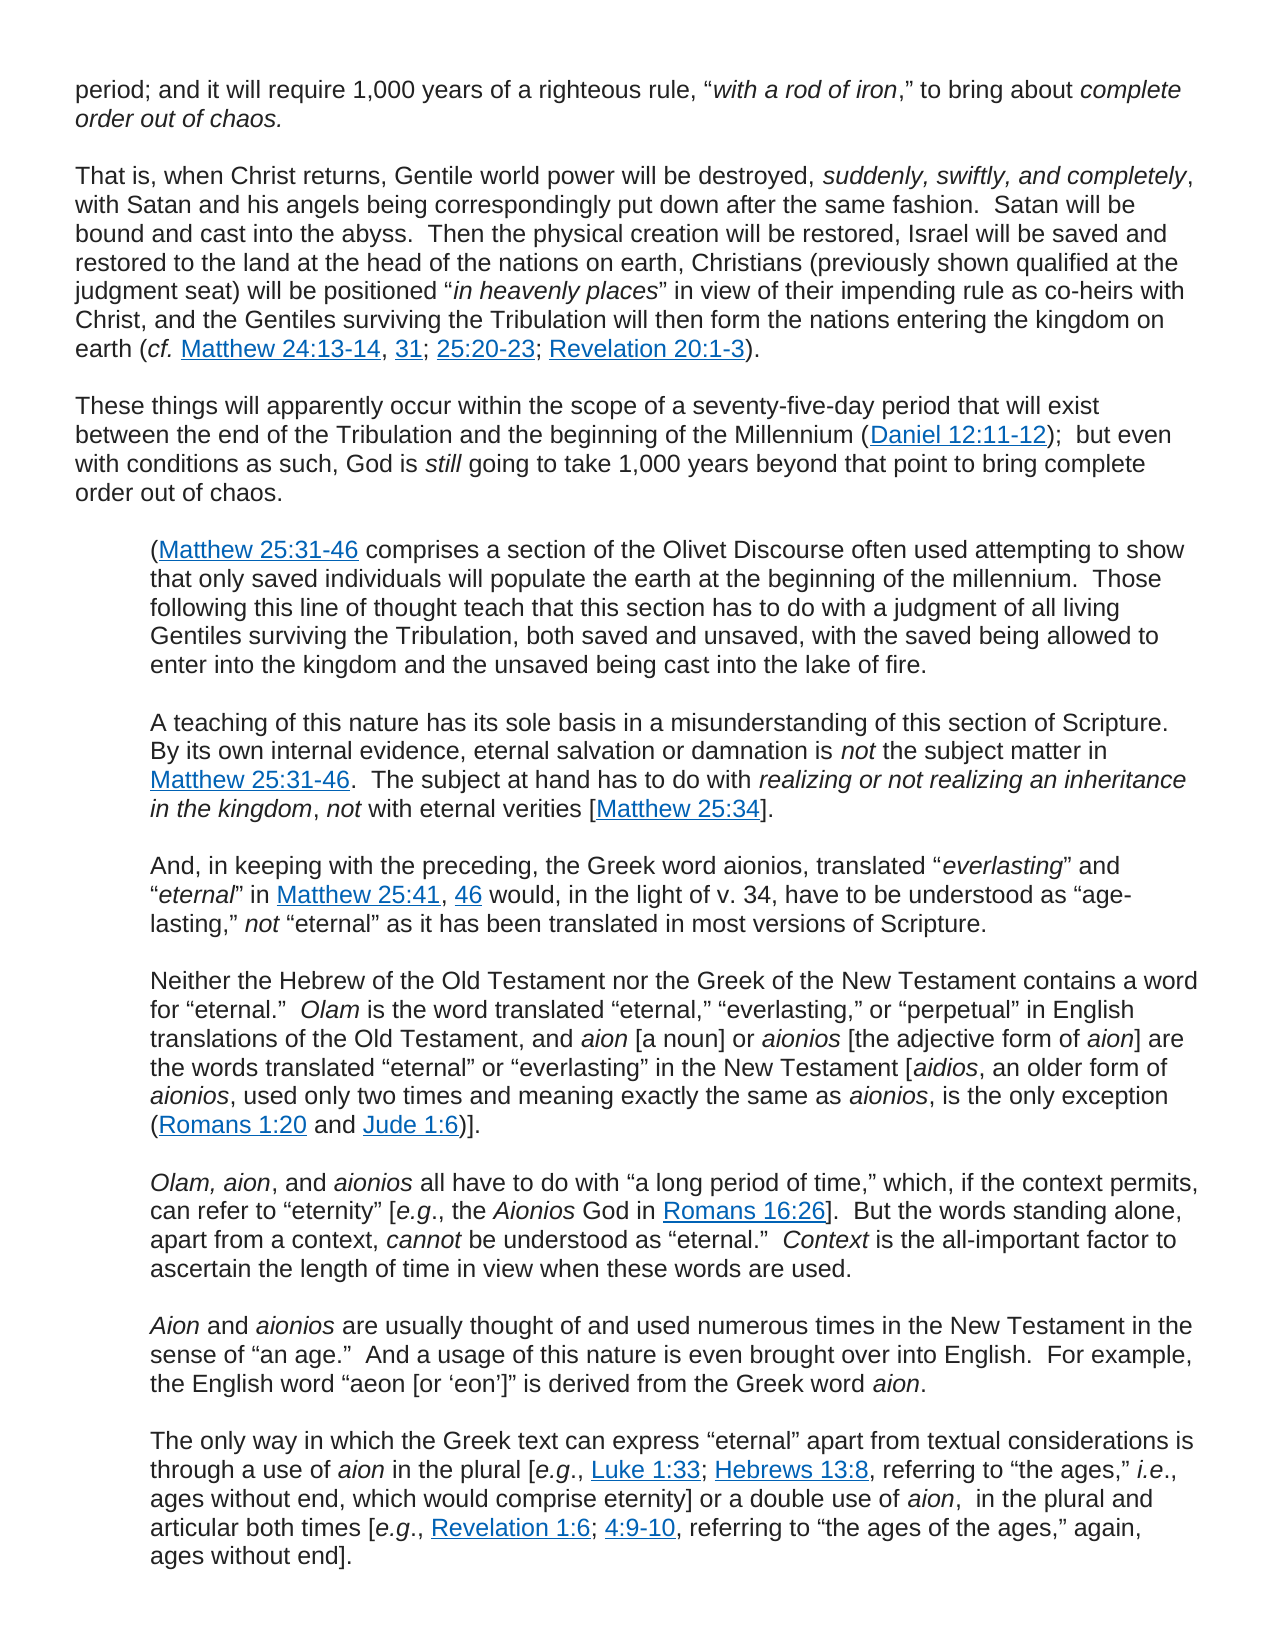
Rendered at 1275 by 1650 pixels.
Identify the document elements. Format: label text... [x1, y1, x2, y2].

text (Matthew 25:31-46 comprises a section of the Olivet Discourse often used attempting to show that only saved individuals will populate the earth at the beginning of the millennium. Those following this line of thought teach that this section has to do with a judgment of all living Gentiles surviving the Tribulation, both saved and unsaved, with the saved being allowed to enter into the kingdom and the unsaved being cast into the lake of fire. [150, 535, 1200, 679]
text The only way in which the Greek text can express “eternal” apart from textual considerations is through a use of aion in the plural [e.g., Luke 1:33; Hebrews 13:8, referring to “the ages,” i.e., ages without end, which would comprise eternity] or a double use of aion, in the plural and articular both times [e.g., Revelation 1:6; 4:9-10, referring to “the ages of the ages,” again, ages without end]. [150, 1426, 1200, 1570]
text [75, 75, 1200, 132]
text Neither the Hebrew of the Old Testament nor the Greek of the New Testament contains a word for “eternal.” Olam is the word translated “eternal,” “everlasting,” or “perpetual” in English translations of the Old Testament, and aion [a noun] or aionios [the adjective form of aion] are the words translated “eternal” or “everlasting” in the New Testament [aidios, an older form of aionios, used only two times and meaning exactly the same as aionios, is the only exception (Romans 1:20 and Jude 1:6)]. [150, 966, 1200, 1139]
text A teaching of this nature has its sole basis in a misunderstanding of this section of Scripture. By its own internal evidence, eternal salvation or damnation is not the subject matter in Matthew 25:31-46. The subject at hand has to do with realizing or not realizing an inheritance in the kingdom, not with eternal verities [Matthew 25:34]. [150, 707, 1200, 822]
text That is, when Christ returns, Gentile world power will be destroyed, suddenly, swiftly, and completely, with Satan and his angels being correspondingly put down after the same fashion. Satan will be bound and cast into the abyss. Then the physical creation will be restored, Israel will be saved and restored to the land at the head of the nations on earth, Christians (previously shown qualified at the judgment seat) will be positioned “in heavenly places” in view of their impending rule as co-heirs with Christ, and the Gentiles surviving the Tribulation will then form the nations entering the kingdom on earth (cf. Matthew 24:13-14, 31; 25:20-23; Revelation 20:1-3). [75, 161, 1200, 362]
text Aion and aionios are usually thought of and used numerous times in the New Testament in the sense of “an age.” And a usage of this nature is even brought over into English. For example, the English word “aeon [or ‘eon’]” is derived from the Greek word aion. [150, 1311, 1200, 1397]
text And, in keeping with the preceding, the Greek word aionios, translated “everlasting” and “eternal” in Matthew 25:41, 46 would, in the light of v. 34, have to be understood as “age-lasting,” not “eternal” as it has been translated in most versions of Scripture. [150, 851, 1200, 937]
text These things will apparently occur within the scope of a seventy-five-day period that will exist between the end of the Tribulation and the beginning of the Millennium (Daniel 12:11-12); but even with conditions as such, God is still going to take 1,000 years beyond that point to bring complete order out of chaos. [75, 391, 1200, 506]
text Olam, aion, and aionios all have to do with “a long period of time,” which, if the context permits, can refer to “eternity” [e.g., the Aionios God in Romans 16:26]. But the words standing alone, apart from a context, cannot be understood as “eternal.” Context is the all-important factor to ascertain the length of time in view when these words are used. [150, 1167, 1200, 1282]
